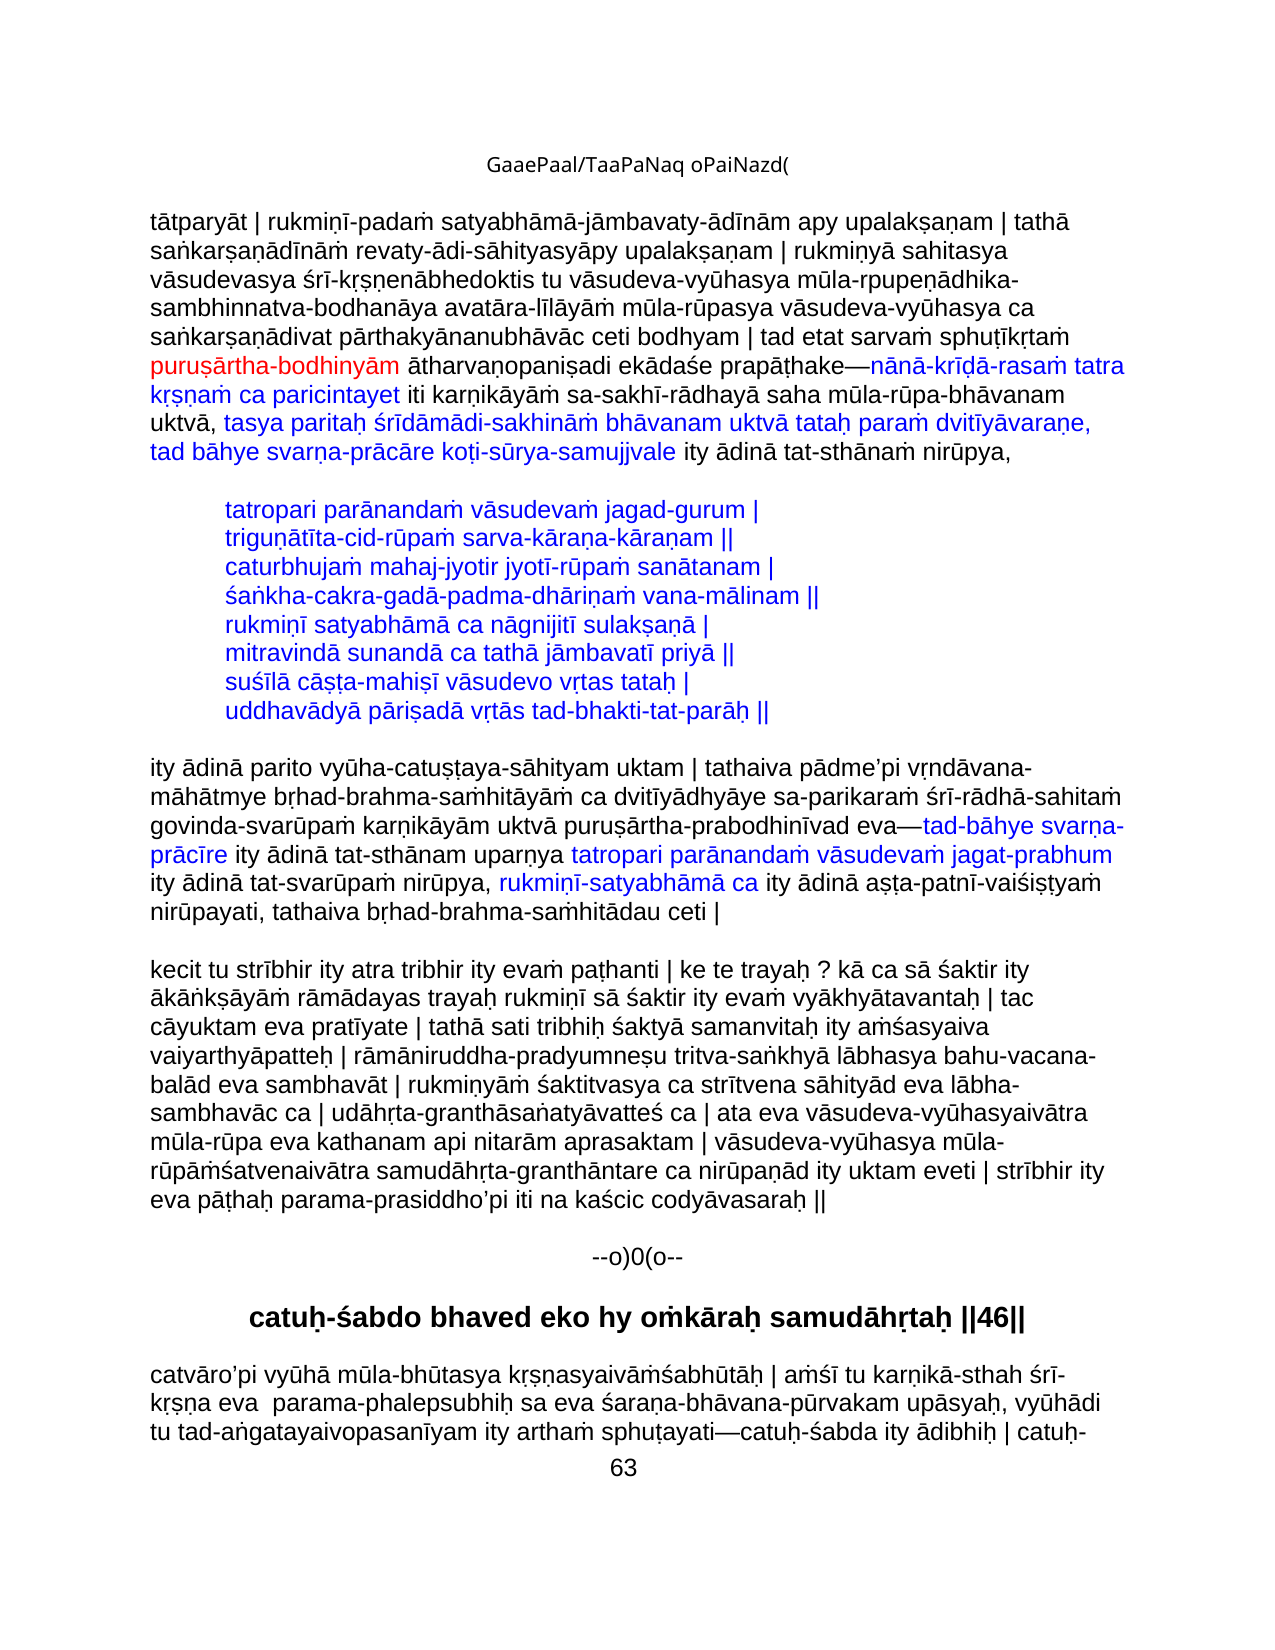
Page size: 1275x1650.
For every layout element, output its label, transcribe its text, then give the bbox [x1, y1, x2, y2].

text --o)0(o-- [150, 1242, 1125, 1271]
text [150, 1359, 1125, 1446]
text mitravindā sunandā ca tathā jāmbavatī priyā || [225, 638, 1050, 667]
text catuḥ-śabdo bhaved eko hy oṁkāraḥ samudāhṛtaḥ ||46|| [150, 1300, 1125, 1333]
text triguṇātīta-cid-rūpaṁ sarva-kāraṇa-kāraṇam || [225, 523, 1050, 552]
text tatropari parānandaṁ vāsudevaṁ jagad-gurum | [225, 495, 1050, 523]
text suśīlā cāṣṭa-mahiṣī vāsudevo vṛtas tataḥ | [225, 667, 1050, 696]
text śaṅkha-cakra-gadā-padma-dhāriṇaṁ vana-mālinam || [225, 581, 1050, 610]
text caturbhujaṁ mahaj-jyotir jyotī-rūpaṁ sanātanam | [225, 552, 1050, 581]
text rukmiṇī satyabhāmā ca nāgnijitī sulakṣaṇā | [225, 610, 1050, 638]
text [150, 207, 1125, 466]
text ity ādinā parito vyūha-catuṣṭaya-sāhityam uktam | tathaiva pādme’pi vṛndāvana-māhātmye bṛhad-brahma-saṁhitāyāṁ ca dvitīyādhyāye sa-parikaraṁ śrī-rādhā-sahitaṁ govinda-svarūpaṁ karṇikāyām uktvā puruṣārtha-prabodhinīvad eva—tad-bāhye svarṇa-prācīre ity ādinā tat-sthānam uparṇya tatropari parānandaṁ vāsudevaṁ jagat-prabhum ity ādinā tat-svarūpaṁ nirūpya, rukmiṇī-satyabhāmā ca ity ādinā aṣṭa-patnī-vaiśiṣṭyaṁ nirūpayati, tathaiva bṛhad-brahma-saṁhitādau ceti | [150, 753, 1125, 926]
text uddhavādyā pāriṣadā vṛtās tad-bhakti-tat-parāḥ || [225, 696, 1050, 725]
text kecit tu strībhir ity atra tribhir ity evaṁ paṭhanti | ke te trayaḥ ? kā ca sā śaktir ity ākāṅkṣāyāṁ rāmādayas trayaḥ rukmiṇī sā śaktir ity evaṁ vyākhyātavantaḥ | tac cāyuktam eva pratīyate | tathā sati tribhiḥ śaktyā samanvitaḥ ity aṁśasyaiva vaiyarthyāpatteḥ | rāmāniruddha-pradyumneṣu tritva-saṅkhyā lābhasya bahu-vacana-balād eva sambhavāt | rukmiṇyāṁ śaktitvasya ca strītvena sāhityād eva lābha-sambhavāc ca | udāhṛta-granthāsaṅatyāvatteś ca | ata eva vāsudeva-vyūhasyaivātra mūla-rūpa eva kathanam api nitarām aprasaktam | vāsudeva-vyūhasya mūla-rūpāṁśatvenaivātra samudāhṛta-granthāntare ca nirūpaṇād ity uktam eveti | strībhir ity eva pāṭhaḥ parama-prasiddho’pi iti na kaścic codyāvasaraḥ || [150, 955, 1125, 1213]
